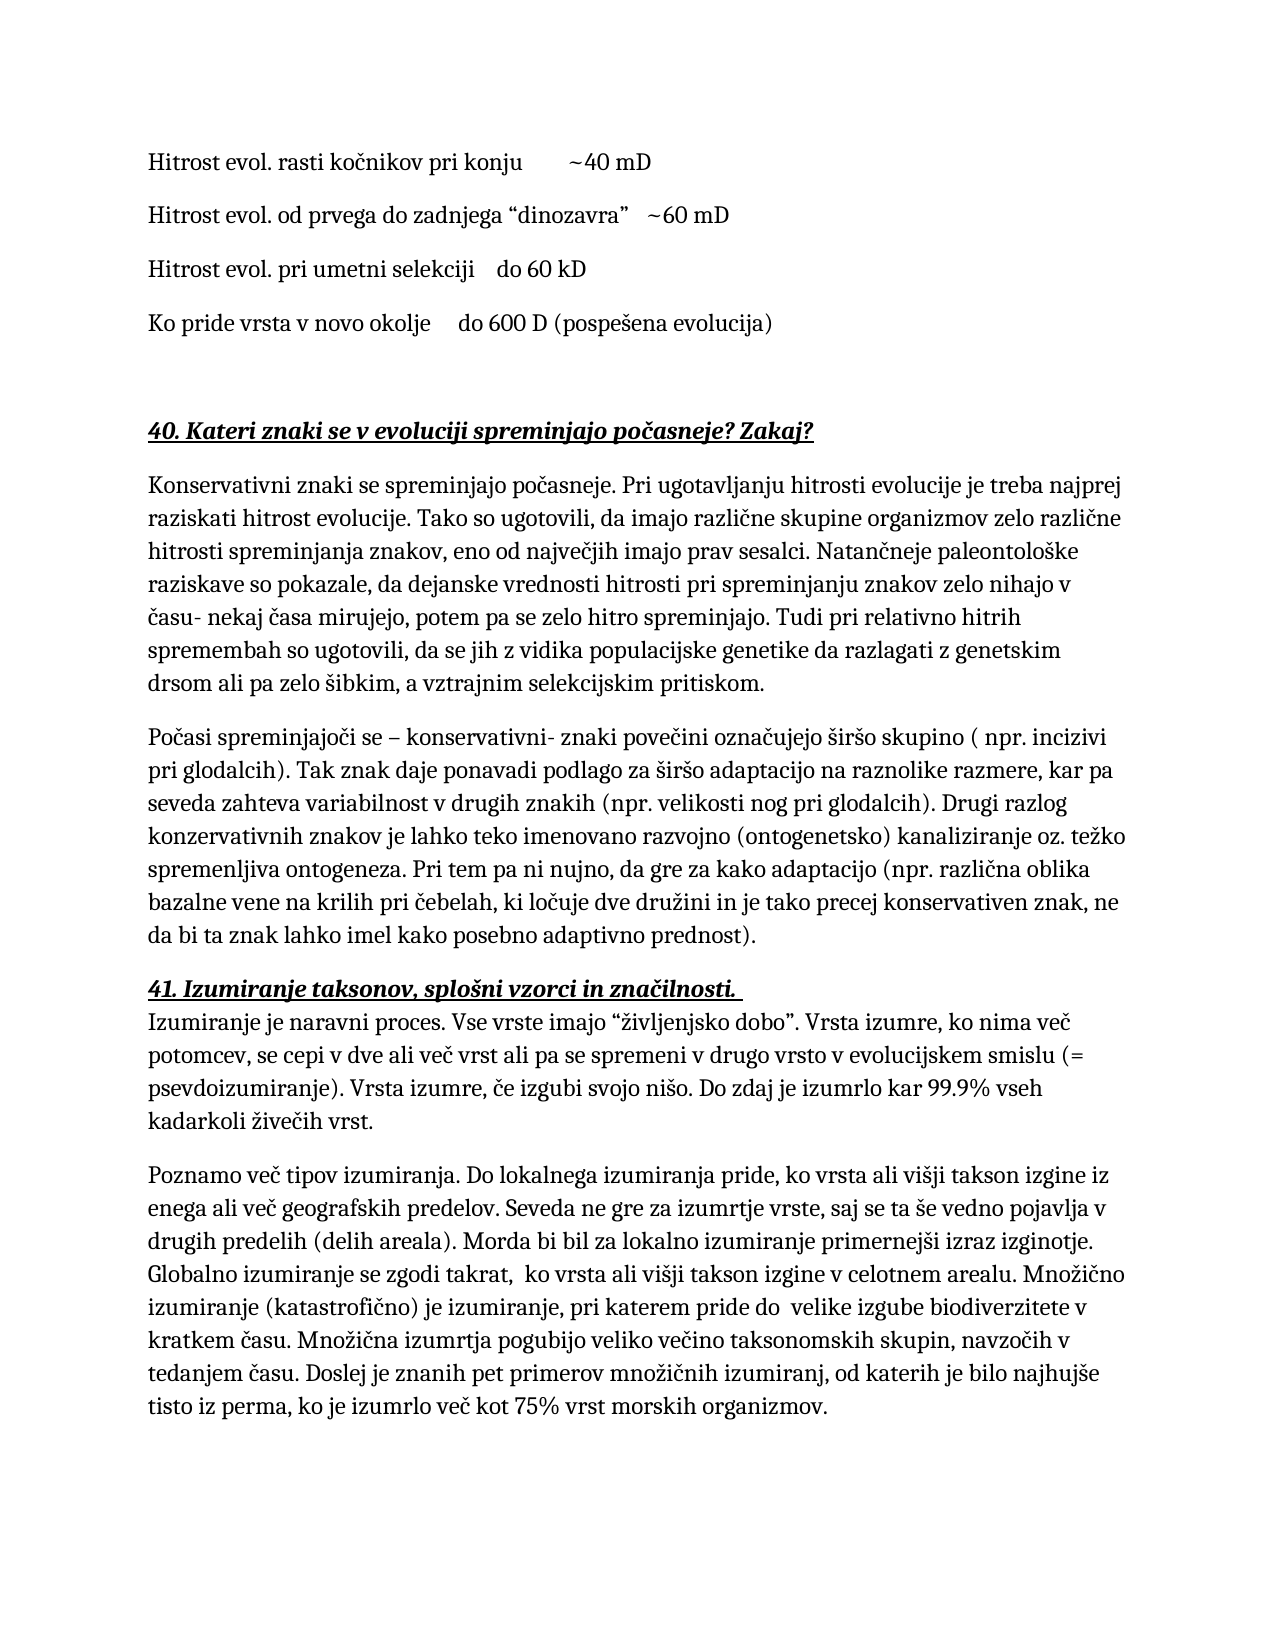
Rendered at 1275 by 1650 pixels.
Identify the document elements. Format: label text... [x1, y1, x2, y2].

text Ko pride vrsta v novo okolje do 600 D (pospešena evolucija) [148, 309, 1127, 338]
text 40. Kateri znaki se v evoluciji spreminjajo počasneje? Zakaj? [148, 417, 1127, 446]
text 41. Izumiranje taksonov, splošni vzorci in značilnosti. Izumiranje je naravni proces. Vse vrste imajo “življenjsko dobo”. Vrsta izumre, ko nima več potomcev, se cepi v dve ali več vrst ali pa se spremeni v drugo vrsto v evolucijskem smislu (= psevdoizumiranje). Vrsta izumre, če izgubi svojo nišo. Do zdaj je izumrlo kar 99.9% vseh kadarkoli živečih vrst. [148, 975, 1127, 1136]
text Hitrost evol. rasti kočnikov pri konju ~40 mD [148, 148, 1127, 176]
text Hitrost evol. pri umetni selekciji do 60 kD [148, 255, 1127, 284]
text Počasi spreminjajoči se – konservativni- znaki povečini označujejo širšo skupino ( npr. incizivi pri glodalcih). Tak znak daje ponavadi podlago za širšo adaptacijo na raznolike razmere, kar pa seveda zahteva variabilnost v drugih znakih (npr. velikosti nog pri glodalcih). Drugi razlog konzervativnih znakov je lahko teko imenovano razvojno (ontogenetsko) kanaliziranje oz. težko spremenljiva ontogeneza. Pri tem pa ni nujno, da gre za kako adaptacijo (npr. različna oblika bazalne vene na krilih pri čebelah, ki ločuje dve družini in je tako precej konservativen znak, ne da bi ta znak lahko imel kako posebno adaptivno prednost). [148, 723, 1127, 949]
text Konservativni znaki se spreminjajo počasneje. Pri ugotavljanju hitrosti evolucije je treba najprej raziskati hitrost evolucije. Tako so ugotovili, da imajo različne skupine organizmov zelo različne hitrosti spreminjanja znakov, eno od največjih imajo prav sesalci. Natančneje paleontološke raziskave so pokazale, da dejanske vrednosti hitrosti pri spreminjanju znakov zelo nihajo v času- nekaj časa mirujejo, potem pa se zelo hitro spreminjajo. Tudi pri relativno hitrih spremembah so ugotovili, da se jih z vidika populacijske genetike da razlagati z genetskim drsom ali pa zelo šibkim, a vztrajnim selekcijskim pritiskom. [148, 471, 1127, 698]
text Poznamo več tipov izumiranja. Do lokalnega izumiranja pride, ko vrsta ali višji takson izgine iz enega ali več geografskih predelov. Seveda ne gre za izumrtje vrste, saj se ta še vedno pojavlja v drugih predelih (delih areala). Morda bi bil za lokalno izumiranje primernejši izraz izginotje. Globalno izumiranje se zgodi takrat, ko vrsta ali višji takson izgine v celotnem arealu. Množično izumiranje (katastrofično) je izumiranje, pri katerem pride do velike izgube biodiverzitete v kratkem času. Množična izumrtja pogubijo veliko večino taksonomskih skupin, navzočih v tedanjem času. Doslej je znanih pet primerov množičnih izumiranj, od katerih je bilo najhujše tisto iz perma, ko je izumrlo več kot 75% vrst morskih organizmov. [148, 1161, 1127, 1421]
text Hitrost evol. od prvega do zadnjega “dinozavra” ~60 mD [148, 201, 1127, 230]
